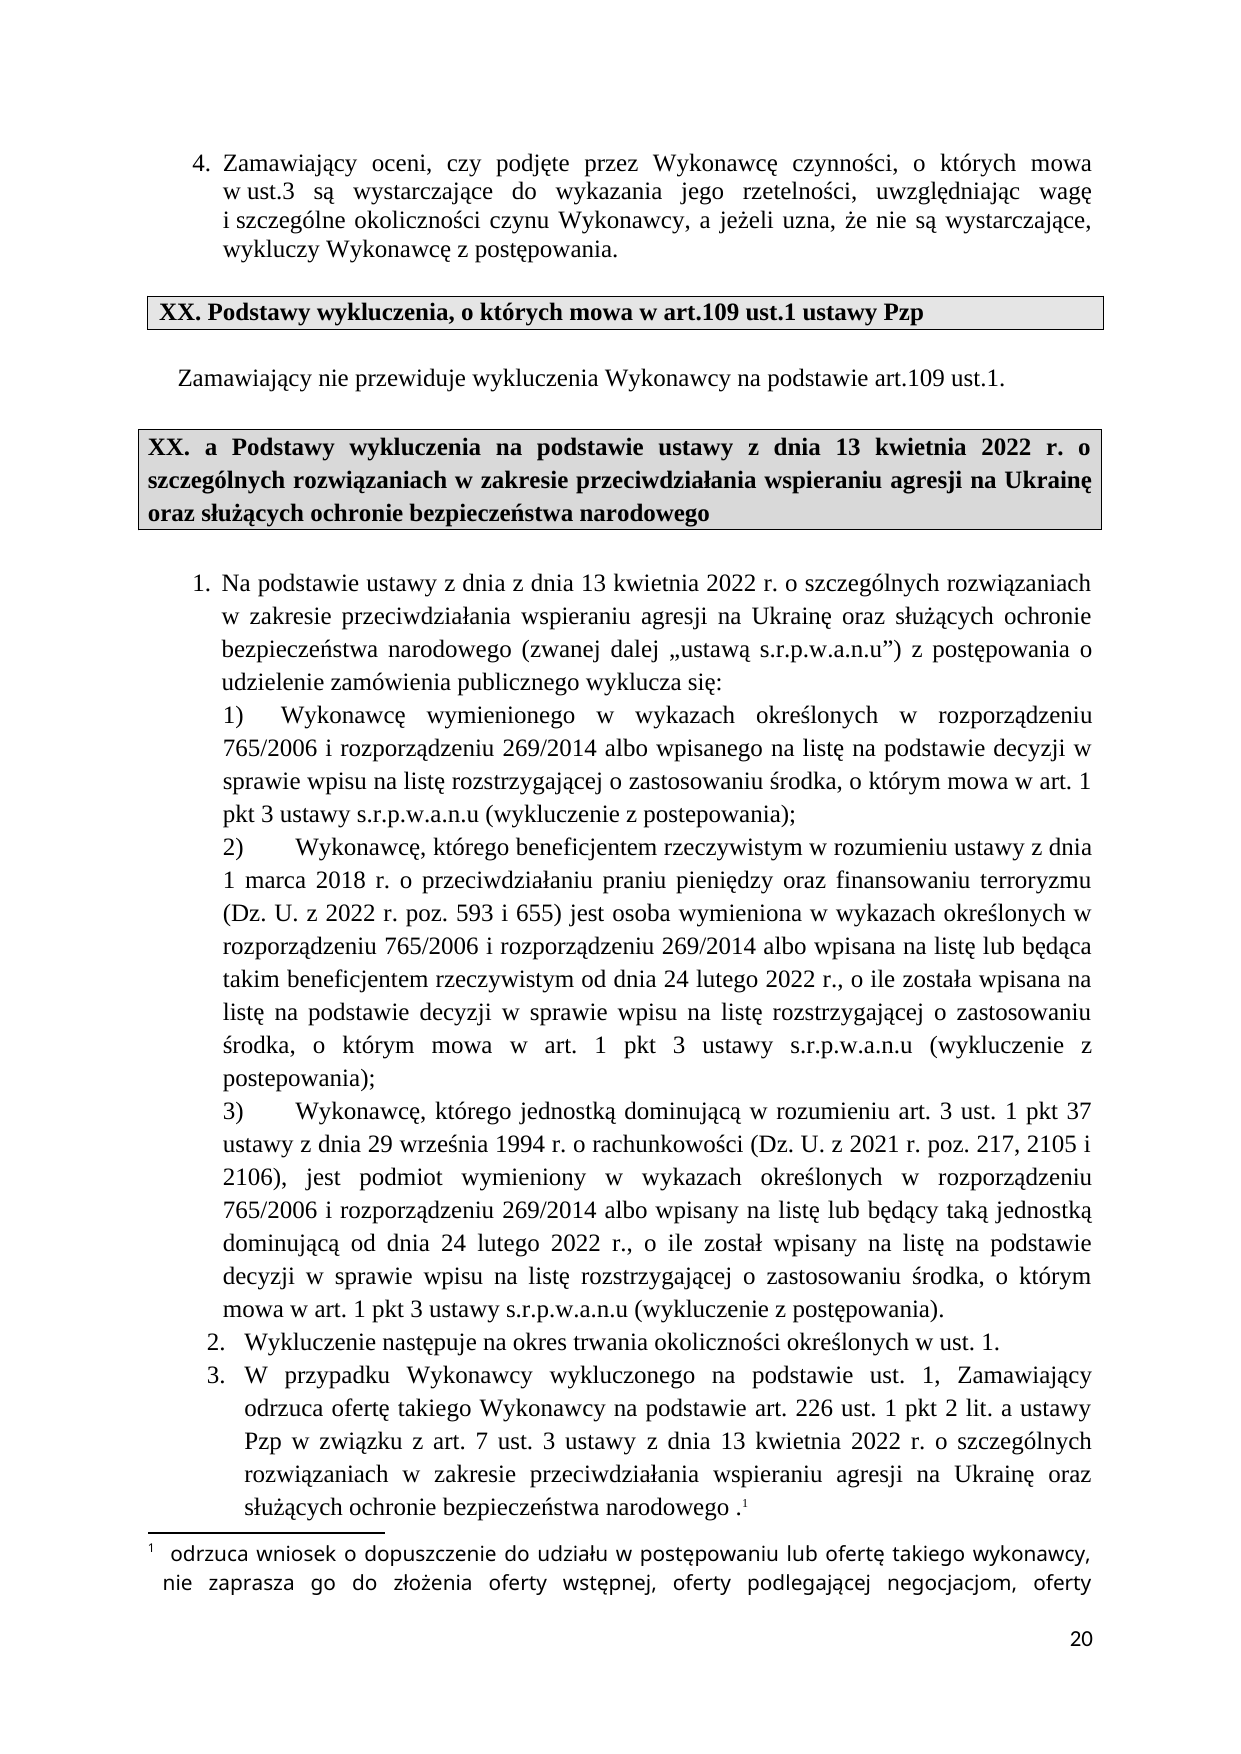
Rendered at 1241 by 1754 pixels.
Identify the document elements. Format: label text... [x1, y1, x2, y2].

list Na podstawie ustawy z dnia z dnia 13 kwietnia 2022 r. o szczególnych rozwiązaniach w zakresie przeciwdziałania wspieraniu agresji na Ukrainę oraz służących ochronie bezpieczeństwa narodowego (zwanej dalej „ustawą s.r.p.w.a.n.u”) z postępowania o udzielenie zamówienia publicznego wyklucza się: [192, 568, 1093, 696]
text 1) Wykonawcę wymienionego w wykazach określonych w rozporządzeniu 765/2006 i rozporządzeniu 269/2014 albo wpisanego na listę na podstawie decyzji w sprawie wpisu na listę rozstrzygającej o zastosowaniu środka, o którym mowa w art. 1 pkt 3 ustawy s.r.p.w.a.n.u (wykluczenie z postepowania); [223, 700, 1093, 828]
text 3) Wykonawcę, którego jednostką dominującą w rozumieniu art. 3 ust. 1 pkt 37 ustawy z dnia 29 września 1994 r. o rachunkowości (Dz. U. z 2021 r. poz. 217, 2105 i 2106), jest podmiot wymieniony w wykazach określonych w rozporządzeniu 765/2006 i rozporządzeniu 269/2014 albo wpisany na listę lub będący taką jednostką dominującą od dnia 24 lutego 2022 r., o ile został wpisany na listę na podstawie decyzji w sprawie wpisu na listę rozstrzygającej o zastosowaniu środka, o którym mowa w art. 1 pkt 3 ustawy s.r.p.w.a.n.u (wykluczenie z postępowania). [223, 1096, 1093, 1323]
table_header XX. Podstawy wykluczenia, o których mowa w art.109 ust.1 ustawy Pzp [148, 297, 1103, 329]
list Zamawiający nie przewiduje wykluczenia Wykonawcy na podstawie art.109 ust.1. [177, 363, 1093, 392]
list Wykluczenie następuje na okres trwania okoliczności określonych w ust. 1. [207, 1327, 1093, 1356]
text 2) Wykonawcę, którego beneficjentem rzeczywistym w rozumieniu ustawy z dnia 1 marca 2018 r. o przeciwdziałaniu praniu pieniędzy oraz finansowaniu terroryzmu (Dz. U. z 2022 r. poz. 593 i 655) jest osoba wymieniona w wykazach określonych w rozporządzeniu 765/2006 i rozporządzeniu 269/2014 albo wpisana na listę lub będąca takim beneficjentem rzeczywistym od dnia 24 lutego 2022 r., o ile została wpisana na listę na podstawie decyzji w sprawie wpisu na listę rozstrzygającej o zastosowaniu środka, o którym mowa w art. 1 pkt 3 ustawy s.r.p.w.a.n.u (wykluczenie z postepowania); [223, 832, 1093, 1092]
text XX. a Podstawy wykluczenia na podstawie ustawy z dnia 13 kwietnia 2022 r. o szczególnych rozwiązaniach w zakresie przeciwdziałania wspieraniu agresji na Ukrainę oraz służących ochronie bezpieczeństwa narodowego [139, 430, 1101, 529]
list W przypadku Wykonawcy wykluczonego na podstawie ust. 1, Zamawiający odrzuca ofertę takiego Wykonawcy na podstawie art. 226 ust. 1 pkt 2 lit. a ustawy Pzp w związku z art. 7 ust. 3 ustawy z dnia 13 kwietnia 2022 r. o szczególnych rozwiązaniach w zakresie przeciwdziałania wspieraniu agresji na Ukrainę oraz służących ochronie bezpieczeństwa narodowego . [207, 1360, 1093, 1521]
list Zamawiający oceni, czy podjęte przez Wykonawcę czynności, o których mowa w ust.3 są wystarczające do wykazania jego rzetelności, uwzględniając wagę i szczególne okoliczności czynu Wykonawcy, a jeżeli uzna, że nie są wystarczające, wykluczy Wykonawcę z postępowania. [192, 148, 1093, 263]
